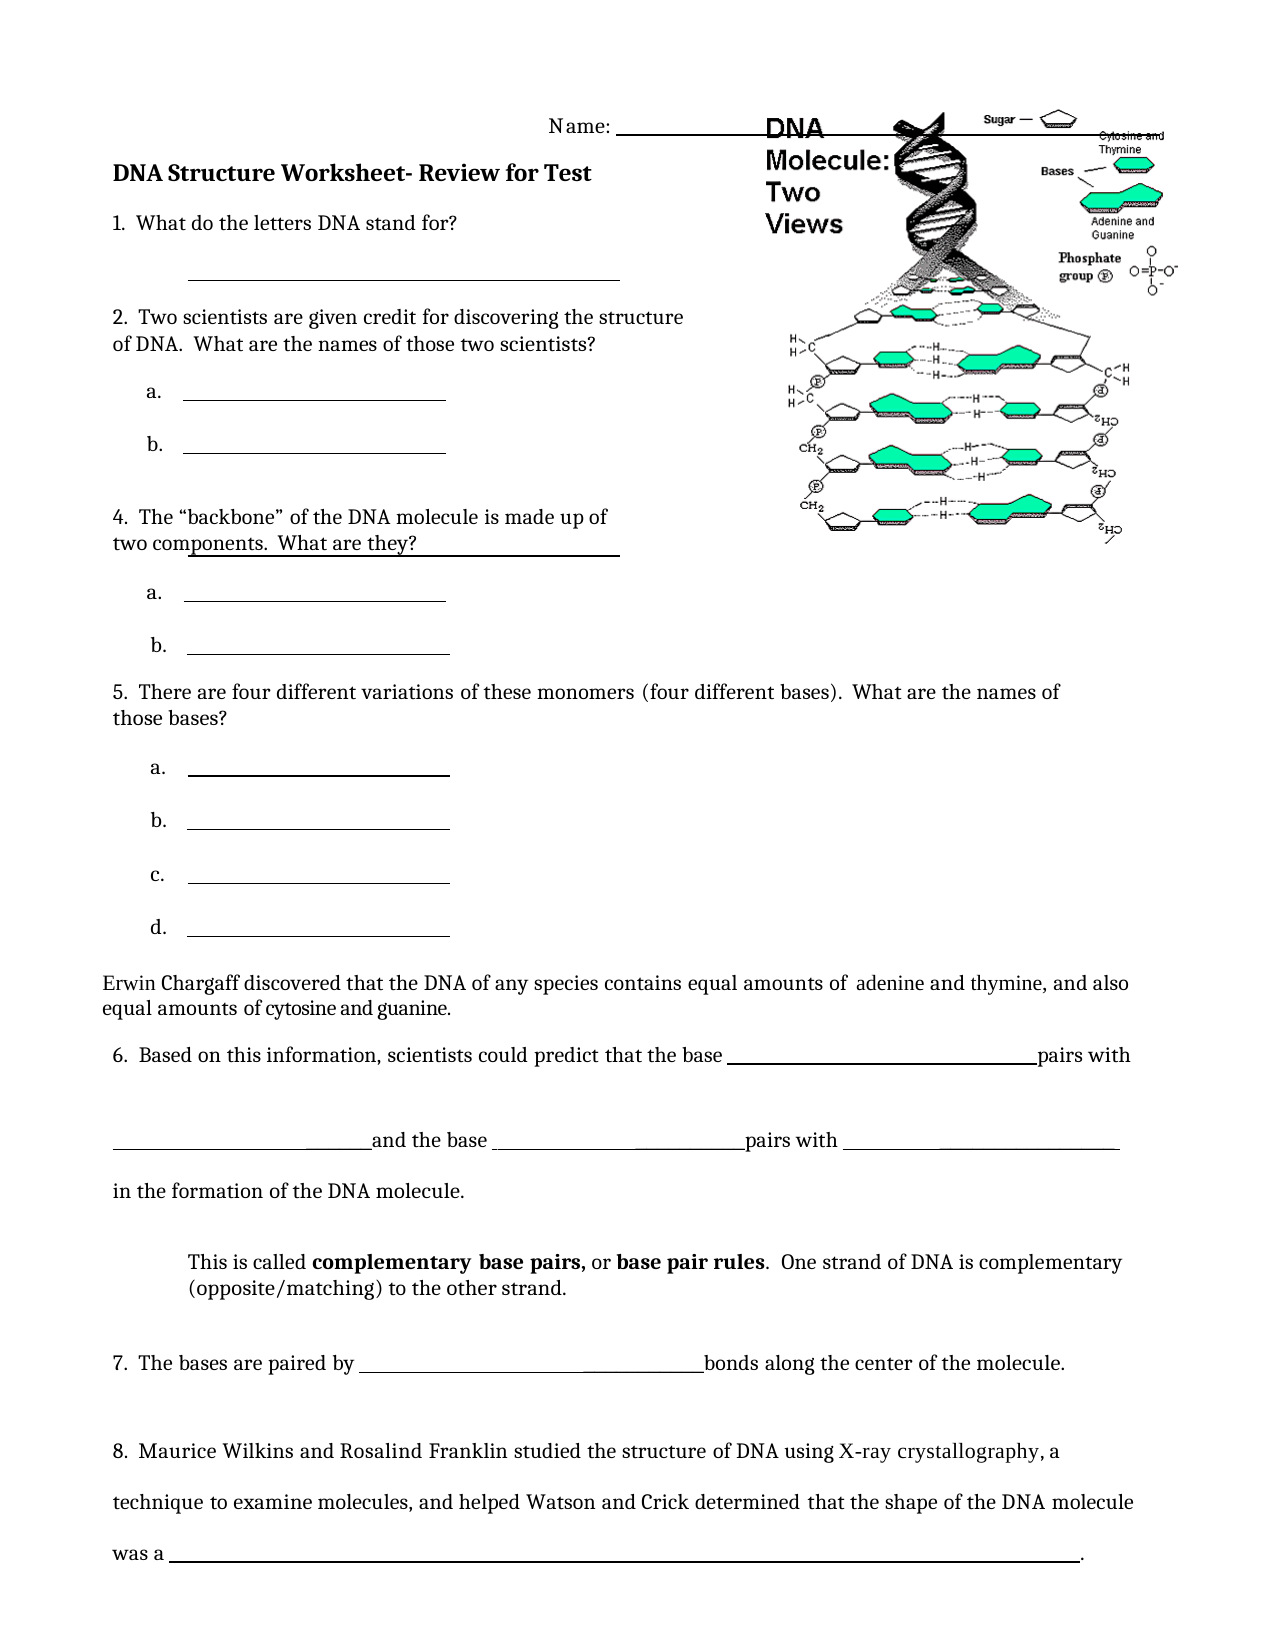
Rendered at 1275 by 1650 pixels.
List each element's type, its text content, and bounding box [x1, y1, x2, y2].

text b. [146, 432, 417, 457]
text 7. The bases are paired by ___________bonds along the center of the molecule. [113, 1350, 1175, 1376]
text DNA Structure Worksheet- Review for Test [113, 159, 1175, 188]
text ______and the base __________pairs with ________________ in the formation of the DNA molecule. [113, 1127, 1133, 1204]
text a. [146, 578, 417, 603]
text a. [150, 753, 1175, 778]
text b. [150, 806, 1175, 831]
picture [747, 97, 1198, 548]
text a. [146, 379, 417, 404]
text 4. The “backbone” of the DNA molecule is made up of two components. What are they? [113, 505, 643, 556]
text 5. There are four different variations of these monomers (four different bases). What are the names of those bases? [113, 679, 1074, 731]
text 8. Maurice Wilkins and Rosalind Franklin studied the structure of DNA using X-ray crystallography, a technique to examine molecules, and helped Watson and Crick determined that the shape of the DNA molecule was a _________________. [113, 1438, 1135, 1566]
text 2. Two scientists are given credit for discovering the structure of DNA. What are the names of those two scientists? [113, 305, 689, 357]
text This is called complementary base pairs, or base pair rules. One strand of DNA is complementary (opposite/matching) to the other strand. [188, 1249, 1151, 1301]
text Erwin Chargaff discovered that the DNA of any species contains equal amounts of adenine and thymine, and also equal amounts of cytosine and guanine. [102, 971, 1175, 1021]
text 6. Based on this information, scientists could predict that the base _______pairs with [113, 1042, 1175, 1068]
text 1. What do the letters DNA stand for? [113, 210, 1175, 236]
text Name: [102, 113, 1175, 138]
text b. [150, 632, 1175, 657]
text d. [150, 913, 1175, 938]
text c. [150, 860, 1175, 885]
